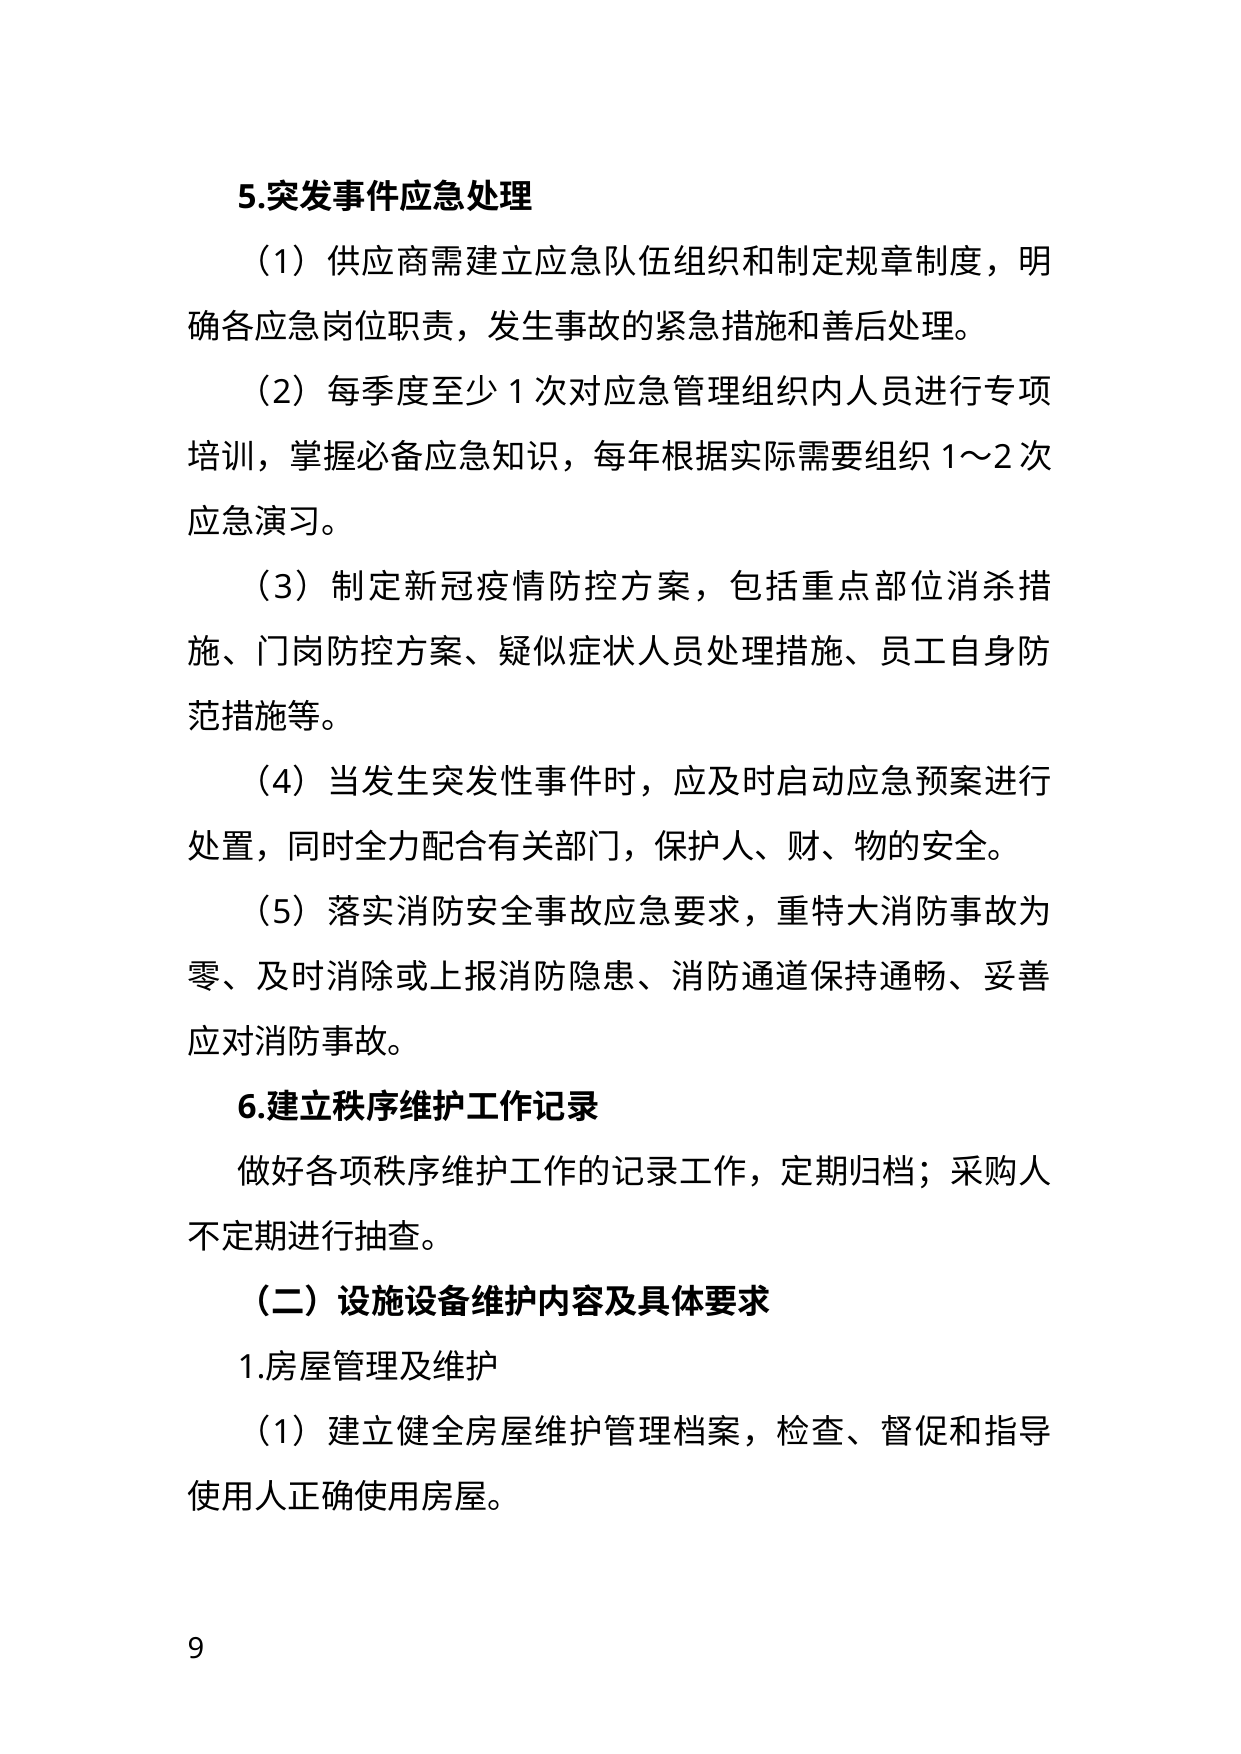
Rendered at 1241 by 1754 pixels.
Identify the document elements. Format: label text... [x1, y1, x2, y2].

text （3）制定新冠疫情防控方案，包括重点部位消杀措施、门岗防控方案、疑似症状人员处理措施、员工自身防范措施等。 [187, 552, 1053, 747]
text 5.突发事件应急处理 [187, 162, 1053, 227]
text （4）当发生突发性事件时，应及时启动应急预案进行处置，同时全力配合有关部门，保护人、财、物的安全。 [187, 747, 1053, 877]
text （1）建立健全房屋维护管理档案，检查、督促和指导使用人正确使用房屋。 [187, 1397, 1053, 1527]
text （1）供应商需建立应急队伍组织和制定规章制度，明确各应急岗位职责，发生事故的紧急措施和善后处理。 [187, 227, 1053, 357]
text （2）每季度至少1次对应急管理组织内人员进行专项培训，掌握必备应急知识，每年根据实际需要组织1～2次应急演习。 [187, 357, 1053, 552]
text （5）落实消防安全事故应急要求，重特大消防事故为零、及时消除或上报消防隐患、消防通道保持通畅、妥善应对消防事故。 [187, 877, 1053, 1072]
text 1.房屋管理及维护 [187, 1332, 1053, 1397]
text （二）设施设备维护内容及具体要求 [187, 1267, 1053, 1332]
text 做好各项秩序维护工作的记录工作，定期归档；采购人不定期进行抽查。 [187, 1137, 1053, 1267]
text 6.建立秩序维护工作记录 [187, 1072, 1053, 1137]
